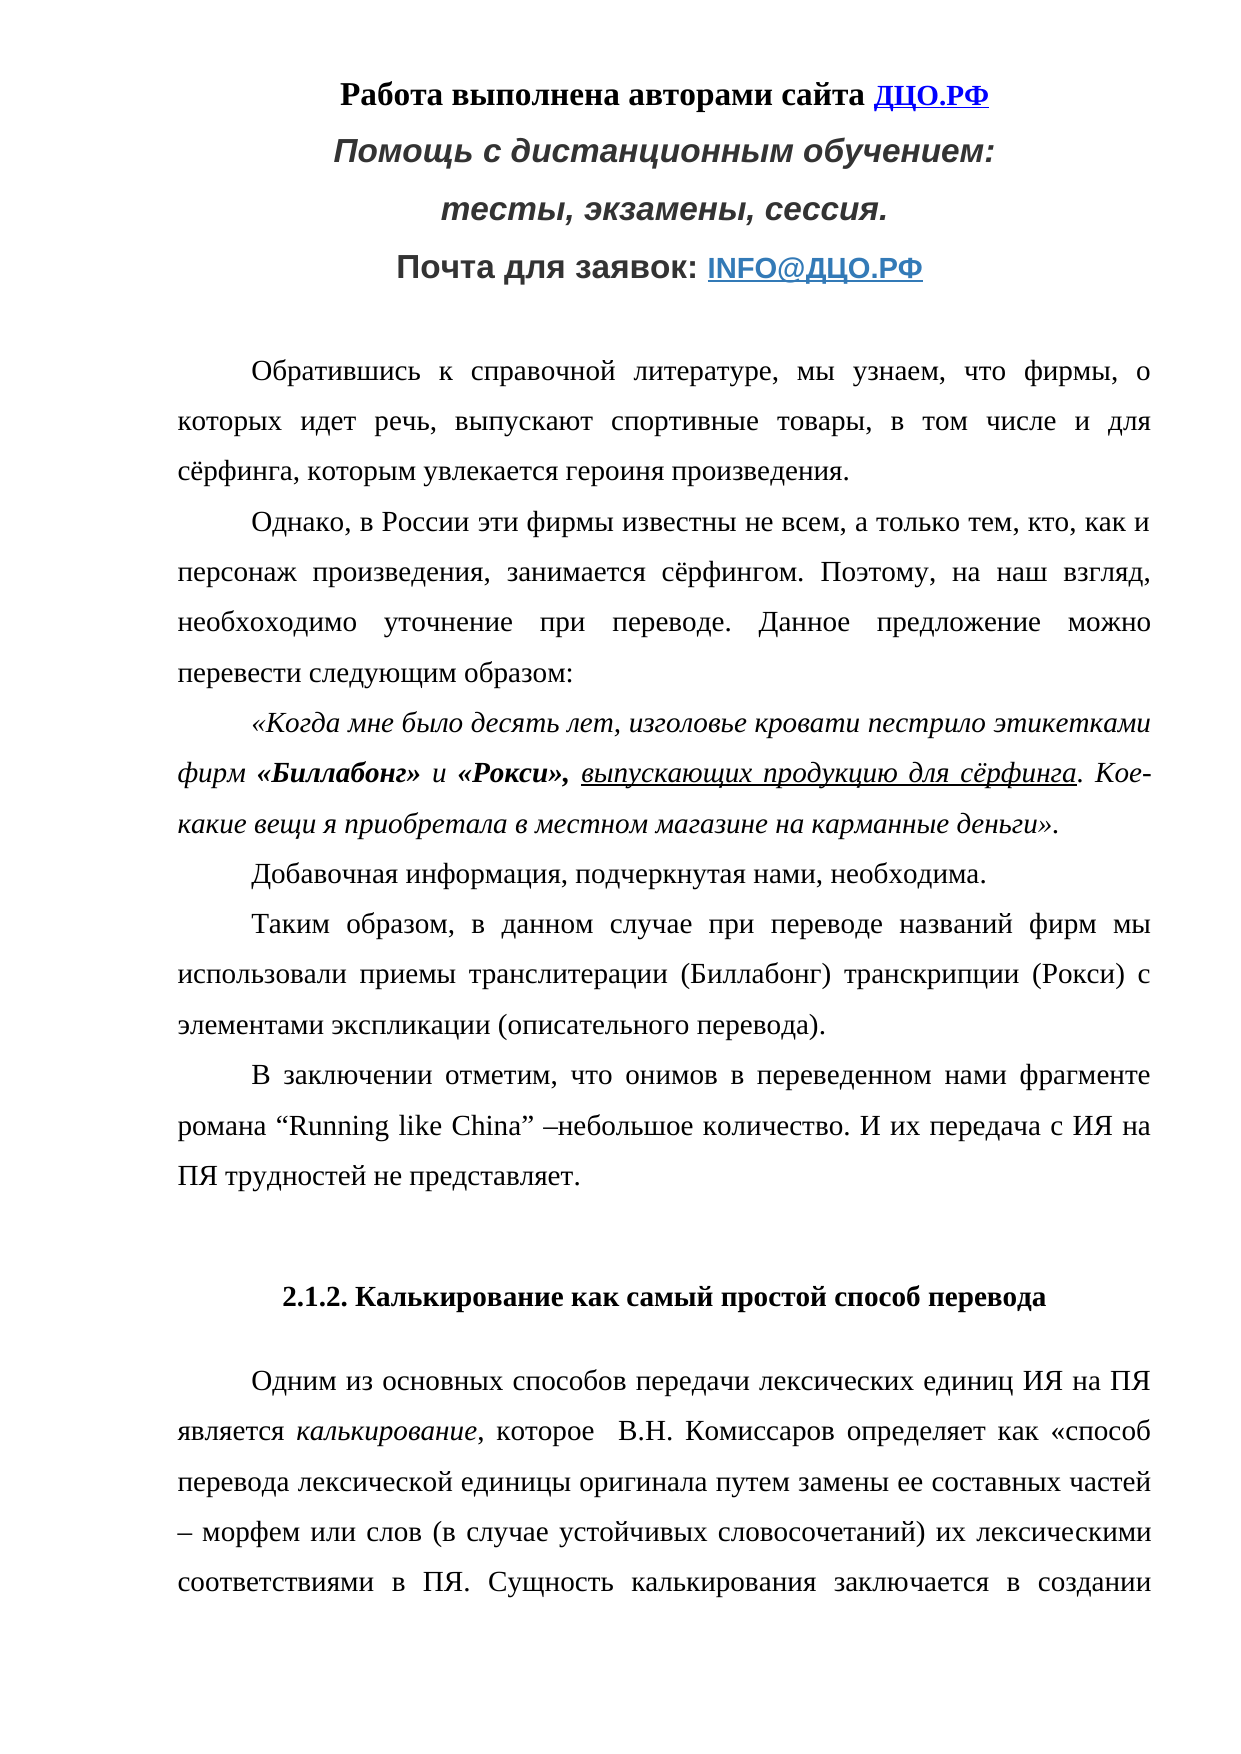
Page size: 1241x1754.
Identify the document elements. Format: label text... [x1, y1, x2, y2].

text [177, 1363, 1152, 1598]
text Таким образом, в данном случае при переводе названий фирм мы использовали приемы транслитерации (Биллабонг) транскрипции (Рокси) с элементами экспликации (описательного перевода). [177, 906, 1152, 1041]
text Добавочная информация, подчеркнутая нами, необходима. [177, 856, 1152, 889]
text Обратившись к справочной литературе, мы узнаем, что фирмы, о которых идет речь, выпускают спортивные товары, в том числе и для сёрфинга, которым увлекается героиня произведения. [177, 353, 1152, 487]
subtitle 2.1.2. Калькирование как самый простой способ перевода [177, 1279, 1152, 1313]
text «Когда мне было десять лет, изголовье кровати пестрило этикетками фирм «Биллабонг» и «Рокси», выпускающих продукцию для сёрфинга. Кое-какие вещи я приобретала в местном магазине на карманные деньги». [177, 705, 1152, 839]
text Однако, в России эти фирмы известны не всем, а только тем, кто, как и персонаж произведения, занимается сёрфингом. Поэтому, на наш взгляд, необхоходимо уточнение при переводе. Данное предложение можно перевести следующим образом: [177, 504, 1152, 688]
text В заключении отметим, что онимов в переведенном нами фрагменте романа “Running like China” ‒небольшое количество. И их передача с ИЯ на ПЯ трудностей не представляет. [177, 1057, 1152, 1191]
